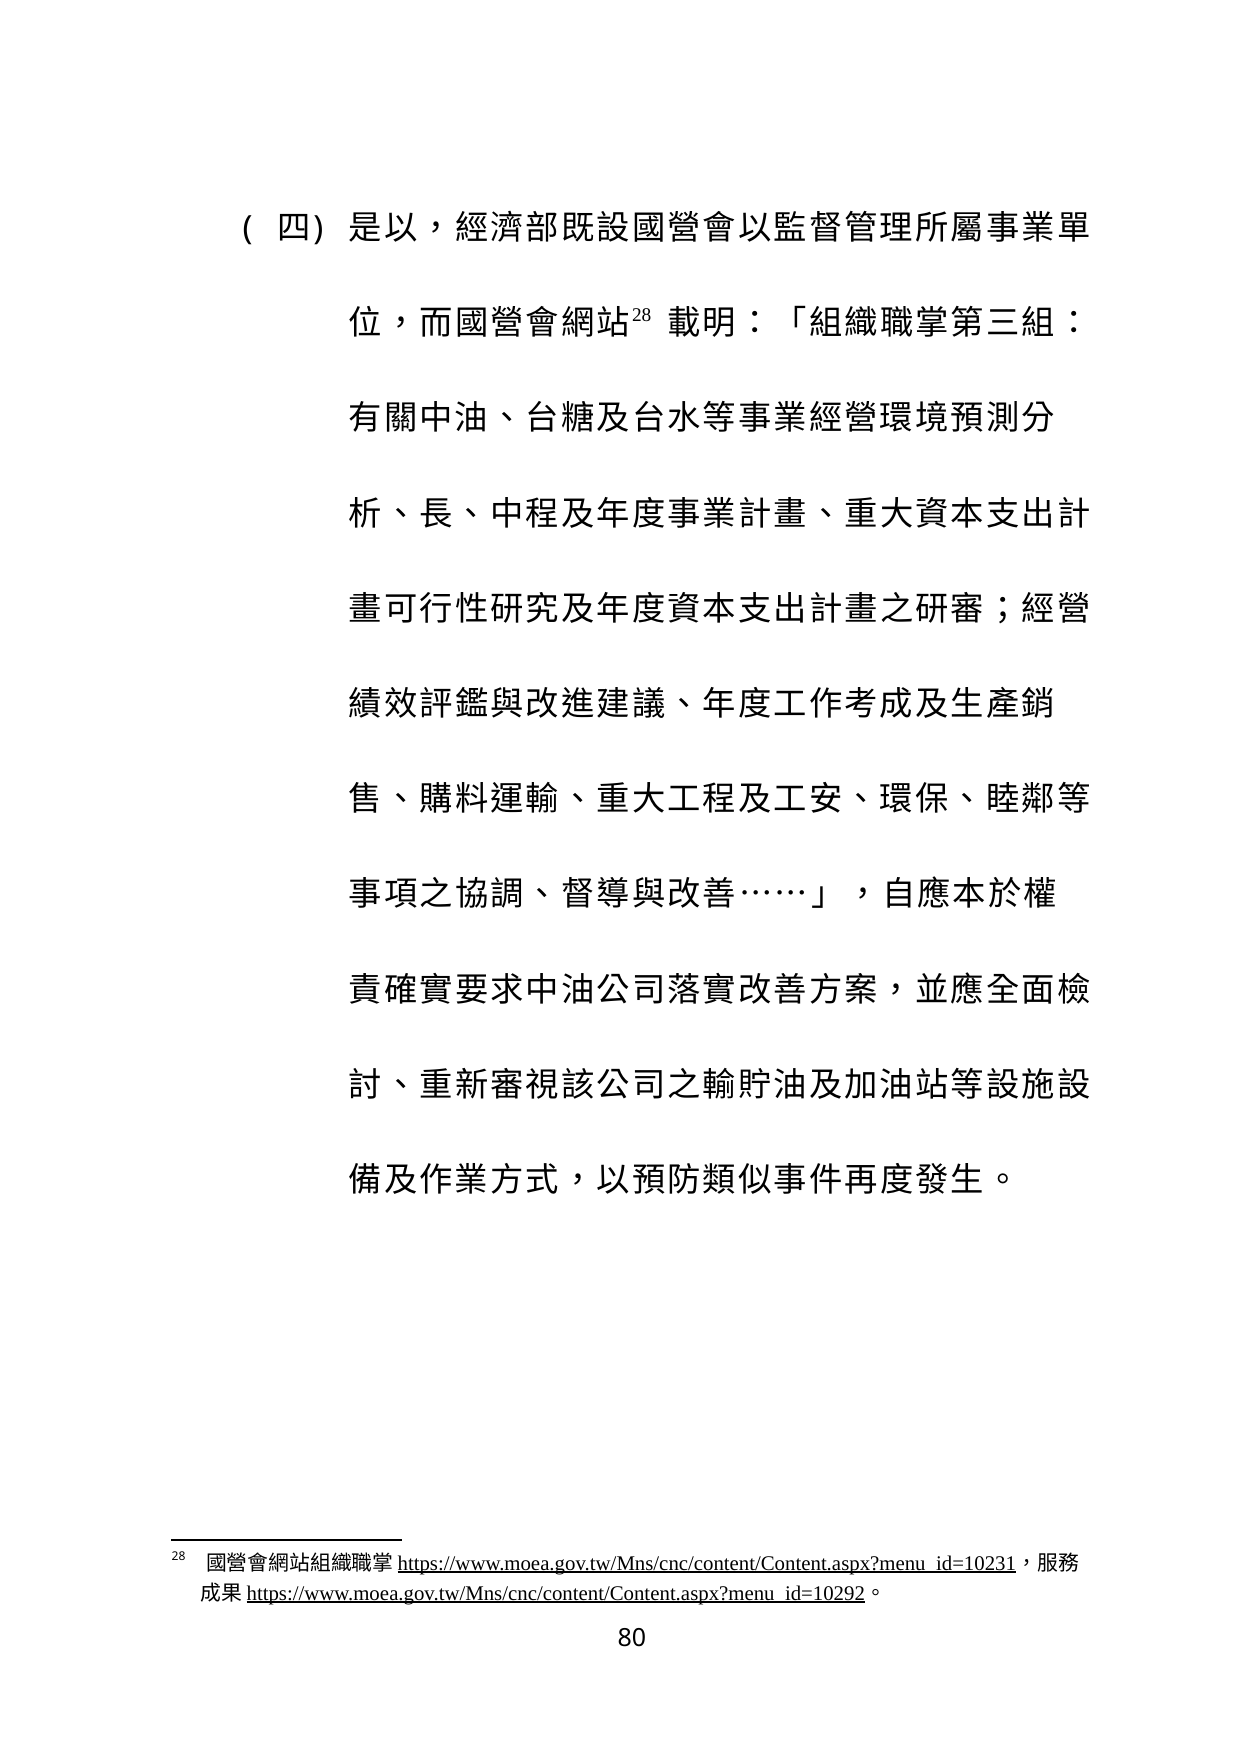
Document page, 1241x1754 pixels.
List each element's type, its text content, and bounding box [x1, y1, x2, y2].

subtitle 是以，經濟部既設國營會以監督管理所屬事業單位，而國營會網站載明：「組織職掌第三組：有關中油、台糖及台水等事業經營環境預測分析、長、中程及年度事業計畫、重大資本支出計畫可行性研究及年度資本支出計畫之研審；經營績效評鑑與改進建議、年度工作考成及生產銷售、購料運輸、重大工程及工安、環保、睦鄰等事項之協調、督導與改善……」，自應本於權責確實要求中油公司落實改善方案，並應全面檢討、重新審視該公司之輸貯油及加油站等設施設備及作業方式，以預防類似事件再度發生。 [242, 177, 1092, 1224]
